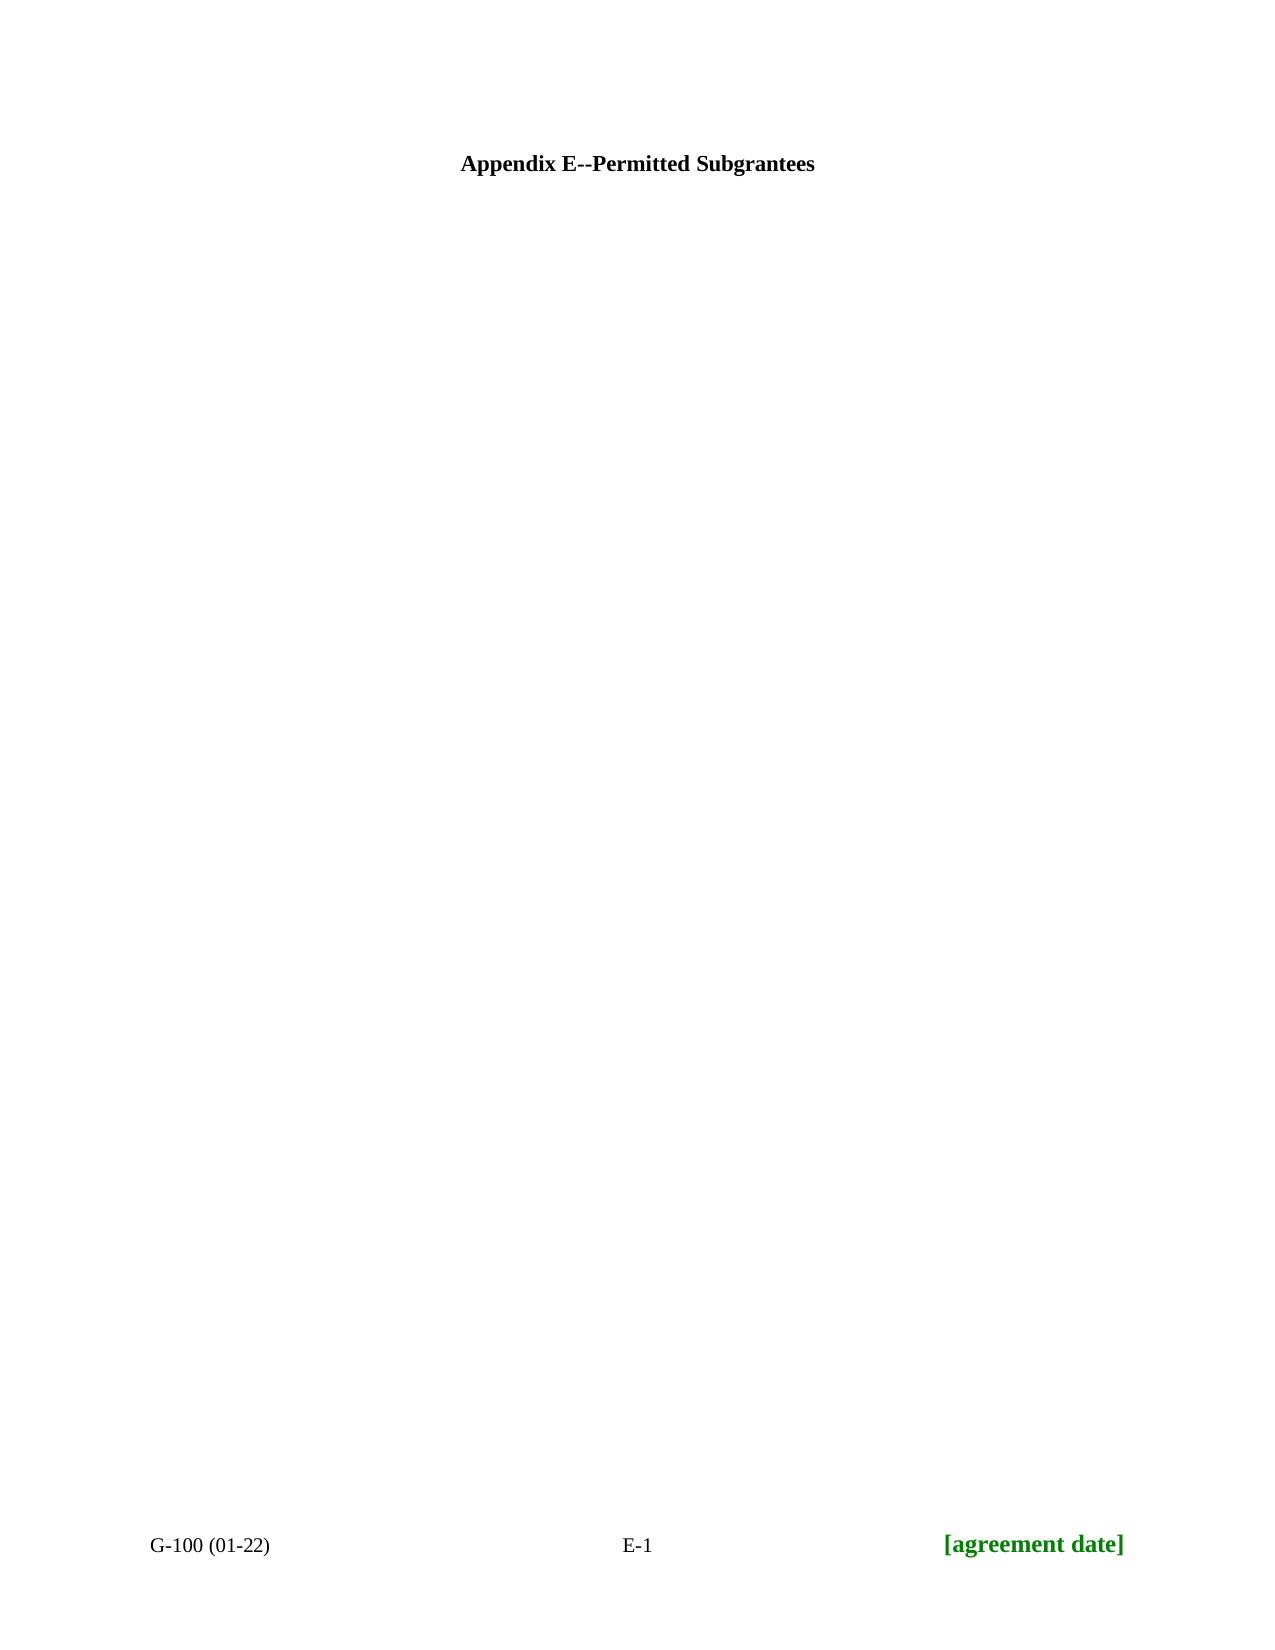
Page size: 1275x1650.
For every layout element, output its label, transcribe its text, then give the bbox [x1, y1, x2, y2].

text Appendix E--Permitted Subgrantees [218, 150, 1058, 176]
